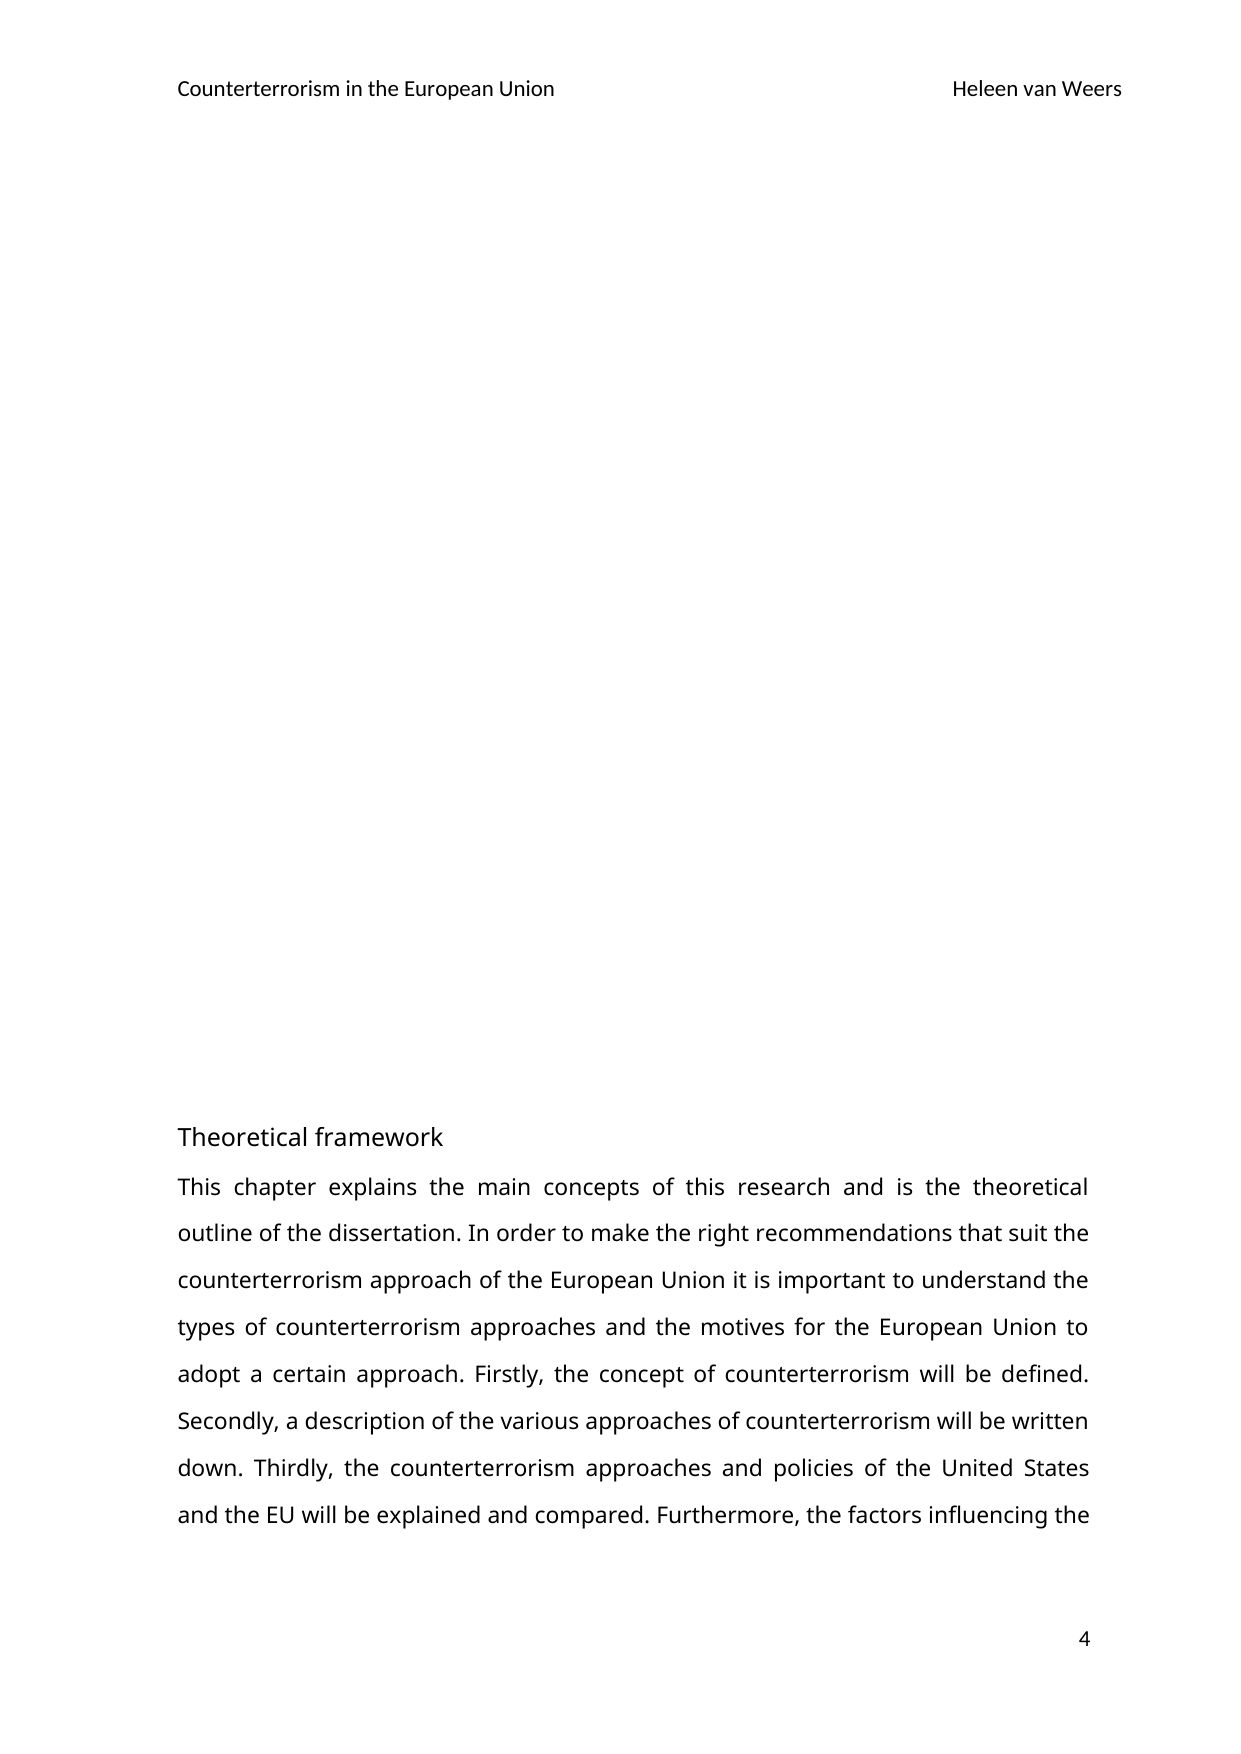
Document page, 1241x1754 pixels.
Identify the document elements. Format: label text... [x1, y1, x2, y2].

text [177, 1170, 1090, 1530]
subtitle Theoretical framework [177, 1119, 1090, 1153]
